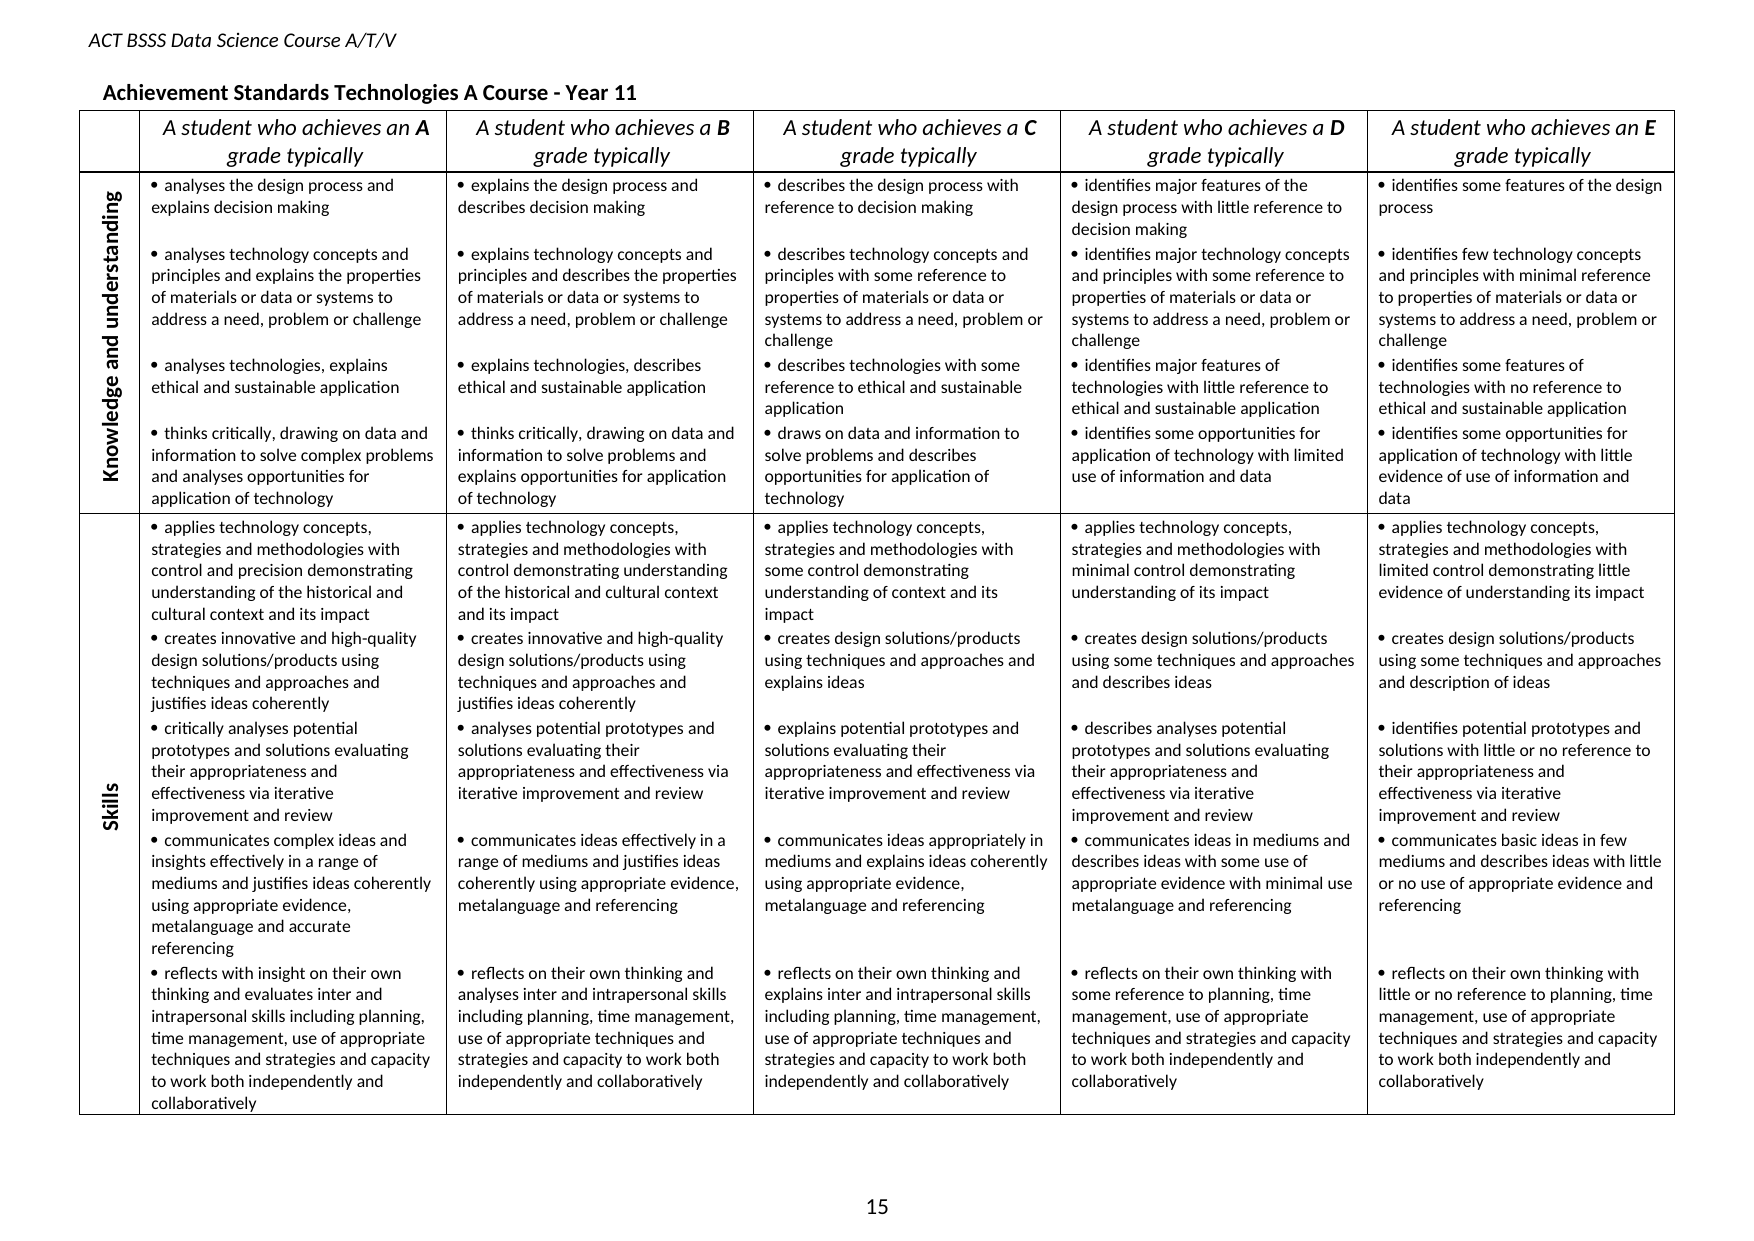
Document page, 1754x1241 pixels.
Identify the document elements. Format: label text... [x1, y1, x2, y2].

table_cell analyses technologies, explains ethical and sustainable application [140, 351, 446, 419]
table_cell critically analyses potential prototypes and solutions evaluating their appropriateness and effectiveness via iterative improvement and review [140, 714, 446, 826]
table_cell applies technology concepts, strategies and methodologies with limited control demonstrating little evidence of understanding its impact [1368, 514, 1674, 624]
table_cell reflects on their own thinking with some reference to planning, time management, use of appropriate techniques and strategies and capacity to work both independently and collaboratively [1061, 959, 1367, 1113]
table_cell identifies some opportunities for application of technology with limited use of information and data [1061, 419, 1367, 513]
table_cell reflects on their own thinking and analyses inter and intrapersonal skills including planning, time management, use of appropriate techniques and strategies and capacity to work both independently and collaboratively [447, 959, 753, 1113]
table_cell describes the design process with reference to decision making [754, 173, 1060, 239]
table_cell reflects with insight on their own thinking and evaluates inter and intrapersonal skills including planning, time management, use of appropriate techniques and strategies and capacity to work both independently and collaboratively [140, 959, 446, 1113]
table_cell explains the design process and describes decision making [447, 173, 753, 239]
table_cell identifies some features of the design process [1368, 173, 1674, 239]
table_cell creates innovative and high-quality design solutions/products using techniques and approaches and justifies ideas coherently [140, 624, 446, 714]
table_cell A student who achieves a B grade typically [447, 111, 753, 171]
table_cell A student who achieves an E grade typically [1368, 111, 1674, 171]
table_cell Skills [80, 514, 139, 1113]
table_cell analyses technology concepts and principles and explains the properties of materials or data or systems to address a need, problem or challenge [140, 240, 446, 351]
table_cell identifies major features of technologies with little reference to ethical and sustainable application [1061, 351, 1367, 419]
table_cell communicates ideas appropriately in mediums and explains ideas coherently using appropriate evidence, metalanguage and referencing [754, 826, 1060, 959]
table_cell [80, 111, 139, 171]
table_cell thinks critically, drawing on data and information to solve problems and explains opportunities for application of technology [447, 419, 753, 513]
table_cell identifies few technology concepts and principles with minimal reference to properties of materials or data or systems to address a need, problem or challenge [1368, 240, 1674, 351]
table_cell creates innovative and high-quality design solutions/products using techniques and approaches and justifies ideas coherently [447, 624, 753, 714]
table_cell describes analyses potential prototypes and solutions evaluating their appropriateness and effectiveness via iterative improvement and review [1061, 714, 1367, 826]
table_cell thinks critically, drawing on data and information to solve complex problems and analyses opportunities for application of technology [140, 419, 446, 513]
table_cell describes technologies with some reference to ethical and sustainable application [754, 351, 1060, 419]
table_cell identifies some opportunities for application of technology with little evidence of use of information and data [1368, 419, 1674, 513]
table_cell A student who achieves an A grade typically [140, 111, 446, 171]
table_cell applies technology concepts, strategies and methodologies with control and precision demonstrating understanding of the historical and cultural context and its impact [140, 514, 446, 624]
table_cell identifies major technology concepts and principles with some reference to properties of materials or data or systems to address a need, problem or challenge [1061, 240, 1367, 351]
table_header Achievement Standards Technologies A Course - Year 11 [80, 74, 1674, 110]
table_cell analyses the design process and explains decision making [140, 173, 446, 239]
table_cell A student who achieves a D grade typically [1061, 111, 1367, 171]
table_cell creates design solutions/products using some techniques and approaches and describes ideas [1061, 624, 1367, 714]
table_cell reflects on their own thinking with little or no reference to planning, time management, use of appropriate techniques and strategies and capacity to work both independently and collaboratively [1368, 959, 1674, 1113]
table_cell communicates basic ideas in few mediums and describes ideas with little or no use of appropriate evidence and referencing [1368, 826, 1674, 959]
table_cell applies technology concepts, strategies and methodologies with control demonstrating understanding of the historical and cultural context and its impact [447, 514, 753, 624]
table_cell analyses potential prototypes and solutions evaluating their appropriateness and effectiveness via iterative improvement and review [447, 714, 753, 826]
table_cell Knowledge and understanding [80, 173, 139, 513]
table_cell creates design solutions/products using techniques and approaches and explains ideas [754, 624, 1060, 714]
table_cell identifies some features of technologies with no reference to ethical and sustainable application [1368, 351, 1674, 419]
table_cell identifies major features of the design process with little reference to decision making [1061, 173, 1367, 239]
table_cell describes technology concepts and principles with some reference to properties of materials or data or systems to address a need, problem or challenge [754, 240, 1060, 351]
table_cell creates design solutions/products using some techniques and approaches and description of ideas [1368, 624, 1674, 714]
table_cell communicates ideas in mediums and describes ideas with some use of appropriate evidence with minimal use metalanguage and referencing [1061, 826, 1367, 959]
table_cell draws on data and information to solve problems and describes opportunities for application of technology [754, 419, 1060, 513]
table_cell communicates ideas effectively in a range of mediums and justifies ideas coherently using appropriate evidence, metalanguage and referencing [447, 826, 753, 959]
table_cell reflects on their own thinking and explains inter and intrapersonal skills including planning, time management, use of appropriate techniques and strategies and capacity to work both independently and collaboratively [754, 959, 1060, 1113]
table_cell A student who achieves a C grade typically [754, 111, 1060, 171]
table_cell explains technologies, describes ethical and sustainable application [447, 351, 753, 419]
table_cell identifies potential prototypes and solutions with little or no reference to their appropriateness and effectiveness via iterative improvement and review [1368, 714, 1674, 826]
table_cell communicates complex ideas and insights effectively in a range of mediums and justifies ideas coherently using appropriate evidence, metalanguage and accurate referencing [140, 826, 446, 959]
table_cell explains potential prototypes and solutions evaluating their appropriateness and effectiveness via iterative improvement and review [754, 714, 1060, 826]
table_cell applies technology concepts, strategies and methodologies with minimal control demonstrating understanding of its impact [1061, 514, 1367, 624]
table_cell applies technology concepts, strategies and methodologies with some control demonstrating understanding of context and its impact [754, 514, 1060, 624]
table_cell explains technology concepts and principles and describes the properties of materials or data or systems to address a need, problem or challenge [447, 240, 753, 351]
